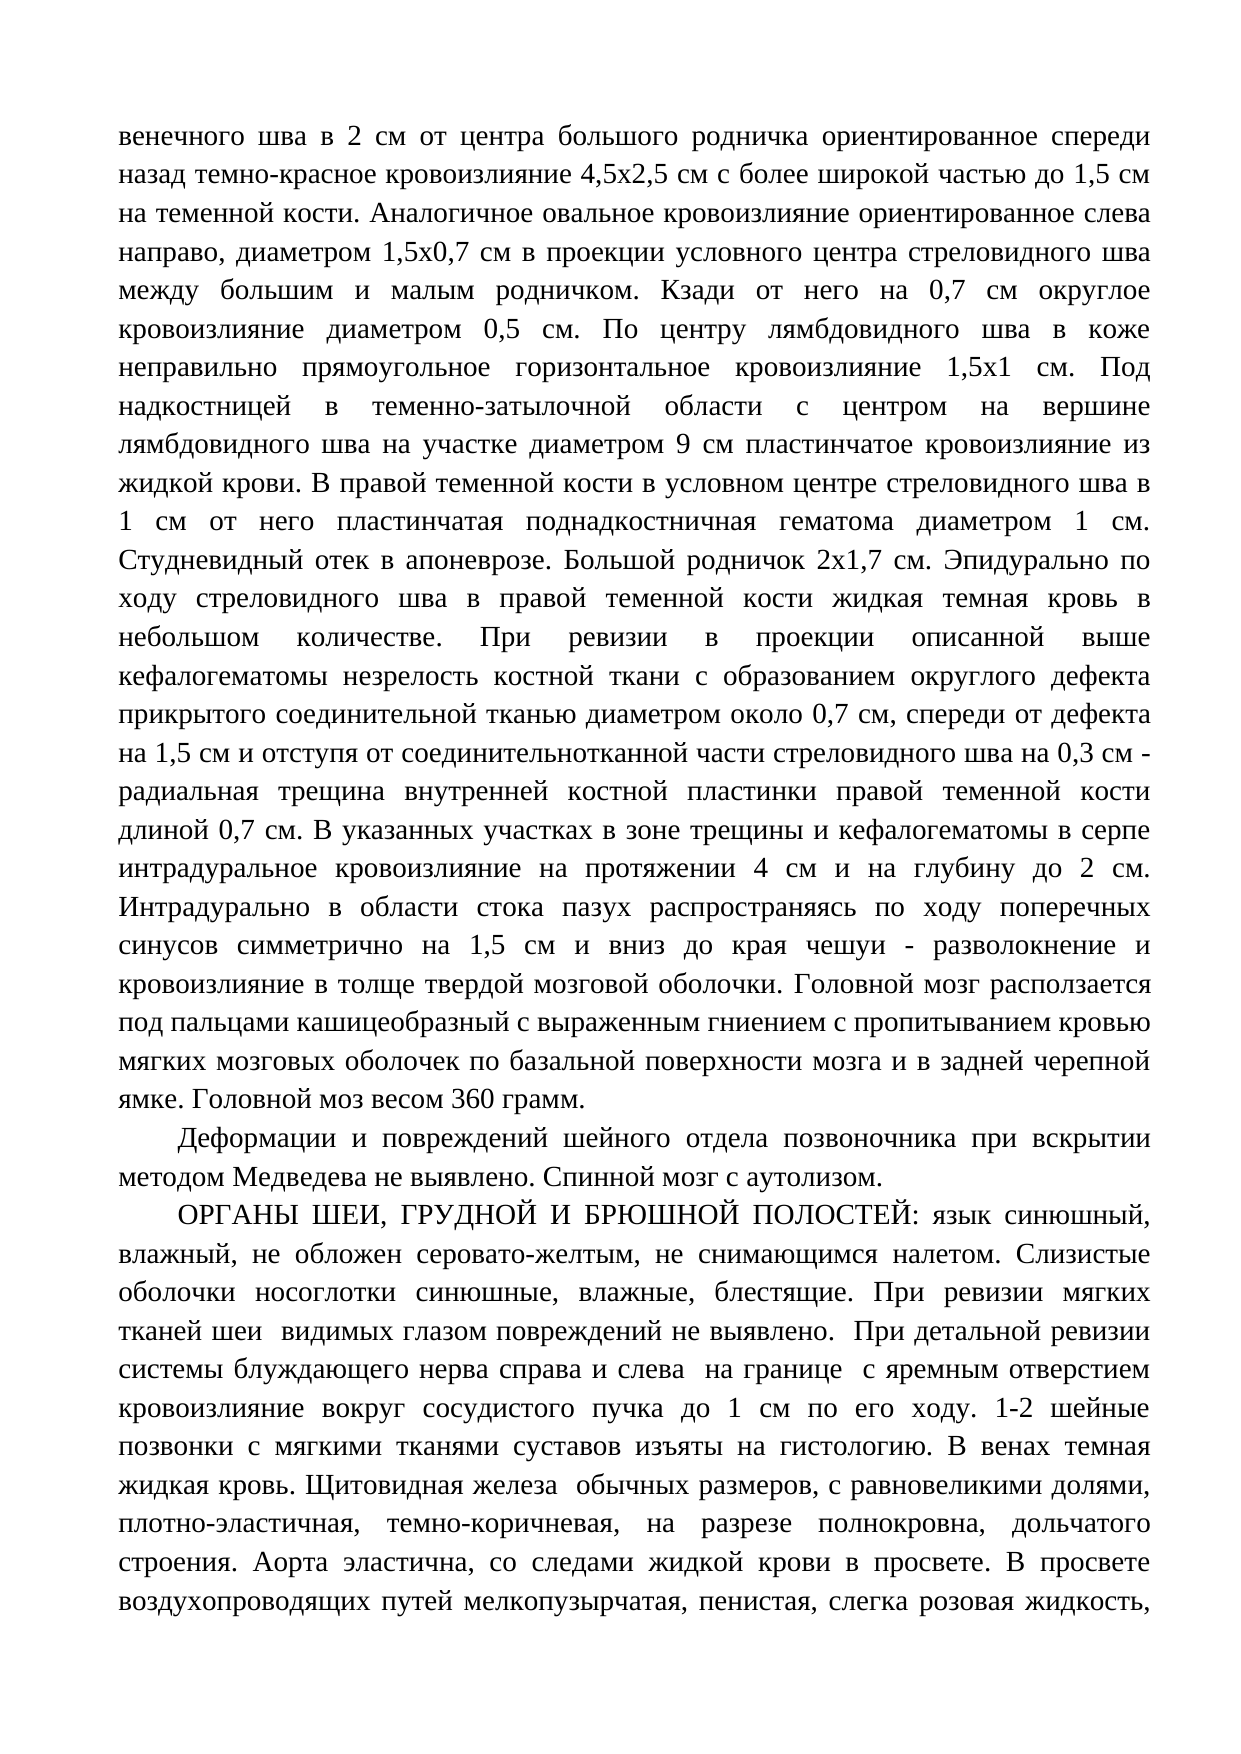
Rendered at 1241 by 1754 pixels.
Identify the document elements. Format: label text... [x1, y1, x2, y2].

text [118, 1197, 1152, 1616]
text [118, 118, 1152, 1115]
text Деформации и повреждений шейного отдела позвоночника при вскрытии методом Медведева не выявлено. Спинной мозг с аутолизом. [118, 1120, 1152, 1192]
